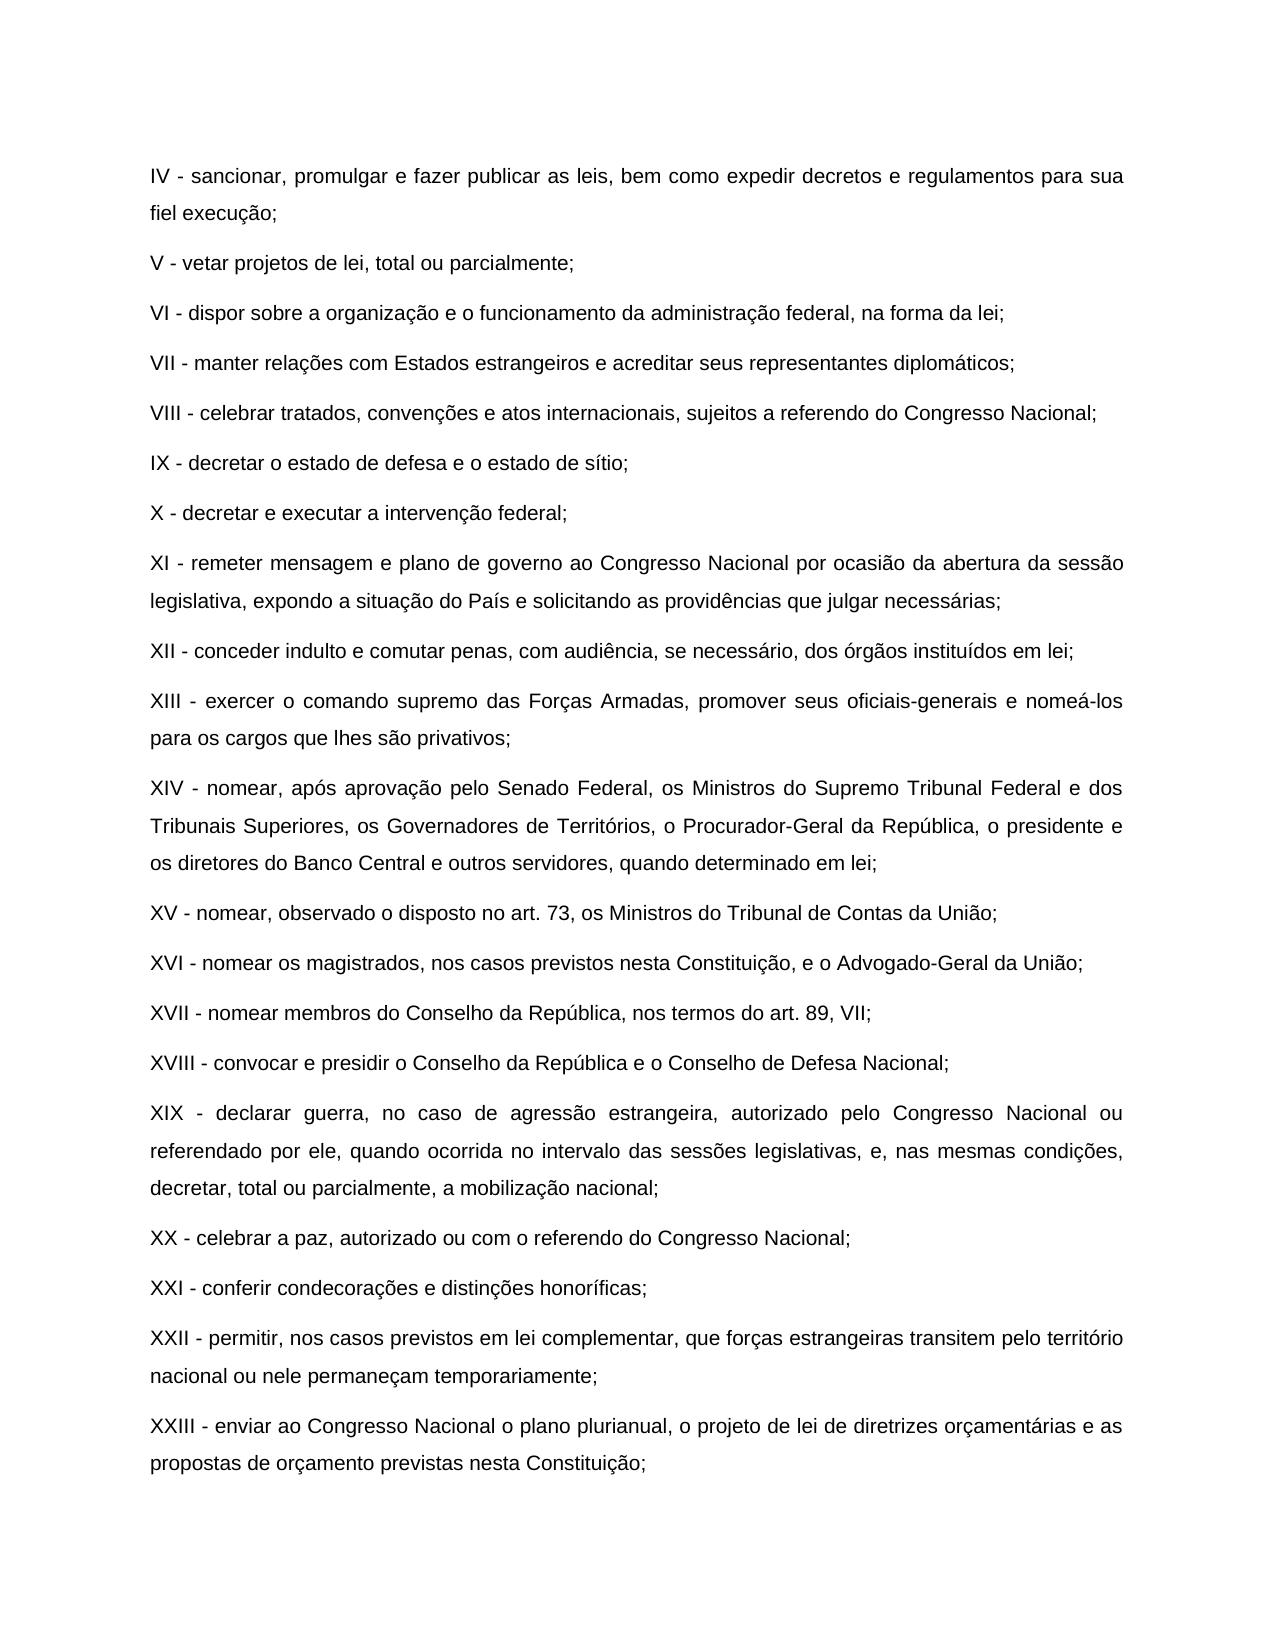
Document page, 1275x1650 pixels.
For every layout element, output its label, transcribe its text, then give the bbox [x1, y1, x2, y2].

text XXIII - enviar ao Congresso Nacional o plano plurianual, o projeto de lei de diretrizes orçamentárias e as propostas de orçamento previstas nesta Constituição; [150, 1400, 1125, 1475]
text XI - remeter mensagem e plano de governo ao Congresso Nacional por ocasião da abertura da sessão legislativa, expondo a situação do País e solicitando as providências que julgar necessárias; [150, 537, 1125, 612]
text IX - decretar o estado de defesa e o estado de sítio; [150, 437, 1125, 475]
text XVII - nomear membros do Conselho da República, nos termos do art. 89, VII; [150, 987, 1125, 1025]
text V - vetar projetos de lei, total ou parcialmente; [150, 237, 1125, 275]
text XIV - nomear, após aprovação pelo Senado Federal, os Ministros do Supremo Tribunal Federal e dos Tribunais Superiores, os Governadores de Territórios, o Procurador-Geral da República, o presidente e os diretores do Banco Central e outros servidores, quando determinado em lei; [150, 762, 1125, 875]
text XII - conceder indulto e comutar penas, com audiência, se necessário, dos órgãos instituídos em lei; [150, 625, 1125, 662]
text XV - nomear, observado o disposto no art. 73, os Ministros do Tribunal de Contas da União; [150, 887, 1125, 925]
text VII - manter relações com Estados estrangeiros e acreditar seus representantes diplomáticos; [150, 337, 1125, 375]
text X - decretar e executar a intervenção federal; [150, 487, 1125, 525]
text IV - sancionar, promulgar e fazer publicar as leis, bem como expedir decretos e regulamentos para sua fiel execução; [150, 150, 1125, 225]
text XX - celebrar a paz, autorizado ou com o referendo do Congresso Nacional; [150, 1212, 1125, 1250]
text XXI - conferir condecorações e distinções honoríficas; [150, 1262, 1125, 1300]
text XIX - declarar guerra, no caso de agressão estrangeira, autorizado pelo Congresso Nacional ou referendado por ele, quando ocorrida no intervalo das sessões legislativas, e, nas mesmas condições, decretar, total ou parcialmente, a mobilização nacional; [150, 1087, 1125, 1200]
text XXII - permitir, nos casos previstos em lei complementar, que forças estrangeiras transitem pelo território nacional ou nele permaneçam temporariamente; [150, 1312, 1125, 1387]
text XIII - exercer o comando supremo das Forças Armadas, promover seus oficiais-generais e nomeá-los para os cargos que lhes são privativos; [150, 675, 1125, 750]
text XVIII - convocar e presidir o Conselho da República e o Conselho de Defesa Nacional; [150, 1037, 1125, 1075]
text XVI - nomear os magistrados, nos casos previstos nesta Constituição, e o Advogado-Geral da União; [150, 937, 1125, 975]
text VIII - celebrar tratados, convenções e atos internacionais, sujeitos a referendo do Congresso Nacional; [150, 387, 1125, 425]
text VI - dispor sobre a organização e o funcionamento da administração federal, na forma da lei; [150, 287, 1125, 325]
